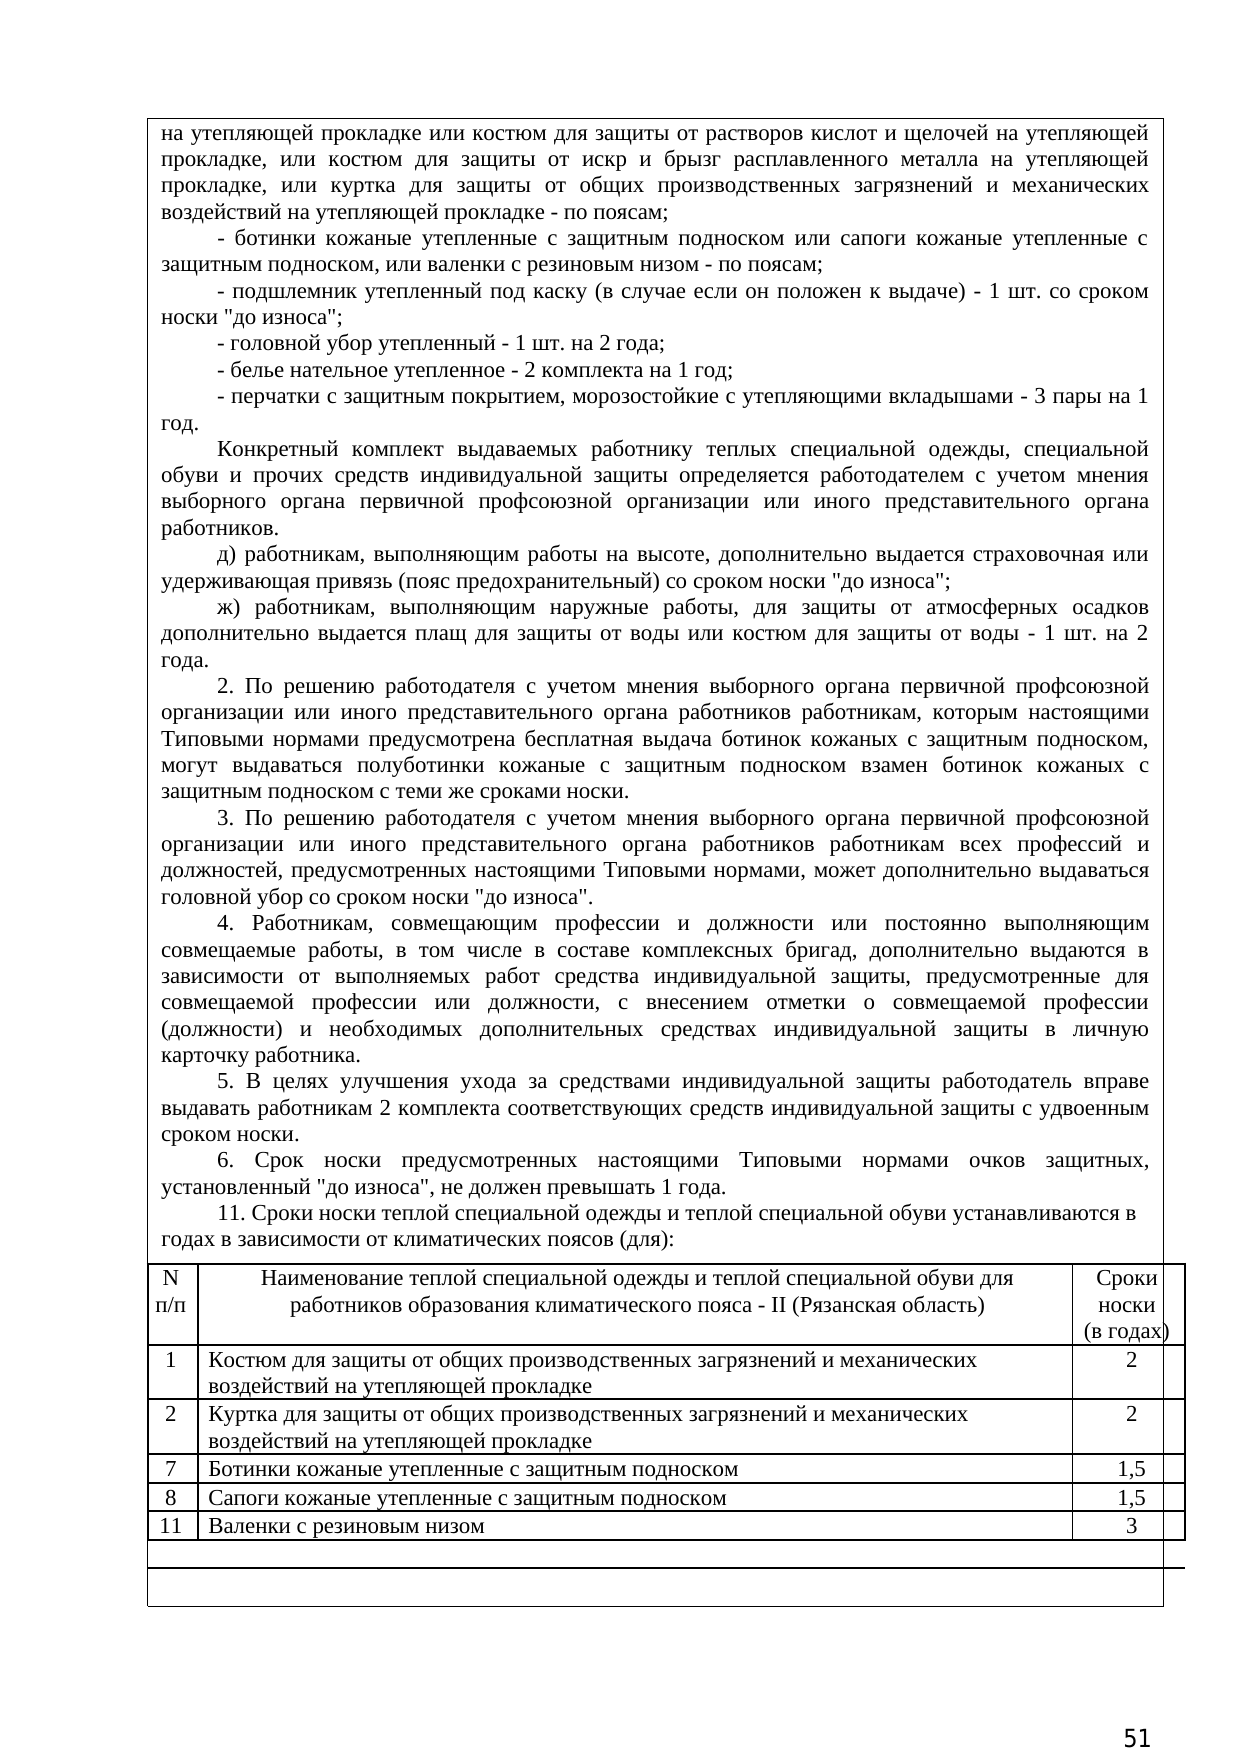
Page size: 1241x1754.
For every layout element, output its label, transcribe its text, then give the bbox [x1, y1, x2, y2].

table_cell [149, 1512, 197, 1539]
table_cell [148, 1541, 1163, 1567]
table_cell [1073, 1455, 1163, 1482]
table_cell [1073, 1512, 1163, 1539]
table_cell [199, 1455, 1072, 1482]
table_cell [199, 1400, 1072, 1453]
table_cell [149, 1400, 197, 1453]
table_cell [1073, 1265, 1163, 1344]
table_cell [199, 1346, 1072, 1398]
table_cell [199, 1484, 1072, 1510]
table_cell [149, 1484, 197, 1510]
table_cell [148, 119, 1163, 1263]
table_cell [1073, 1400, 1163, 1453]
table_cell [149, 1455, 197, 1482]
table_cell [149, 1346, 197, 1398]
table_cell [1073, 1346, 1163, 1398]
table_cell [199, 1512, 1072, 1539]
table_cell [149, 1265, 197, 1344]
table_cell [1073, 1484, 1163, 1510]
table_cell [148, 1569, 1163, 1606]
